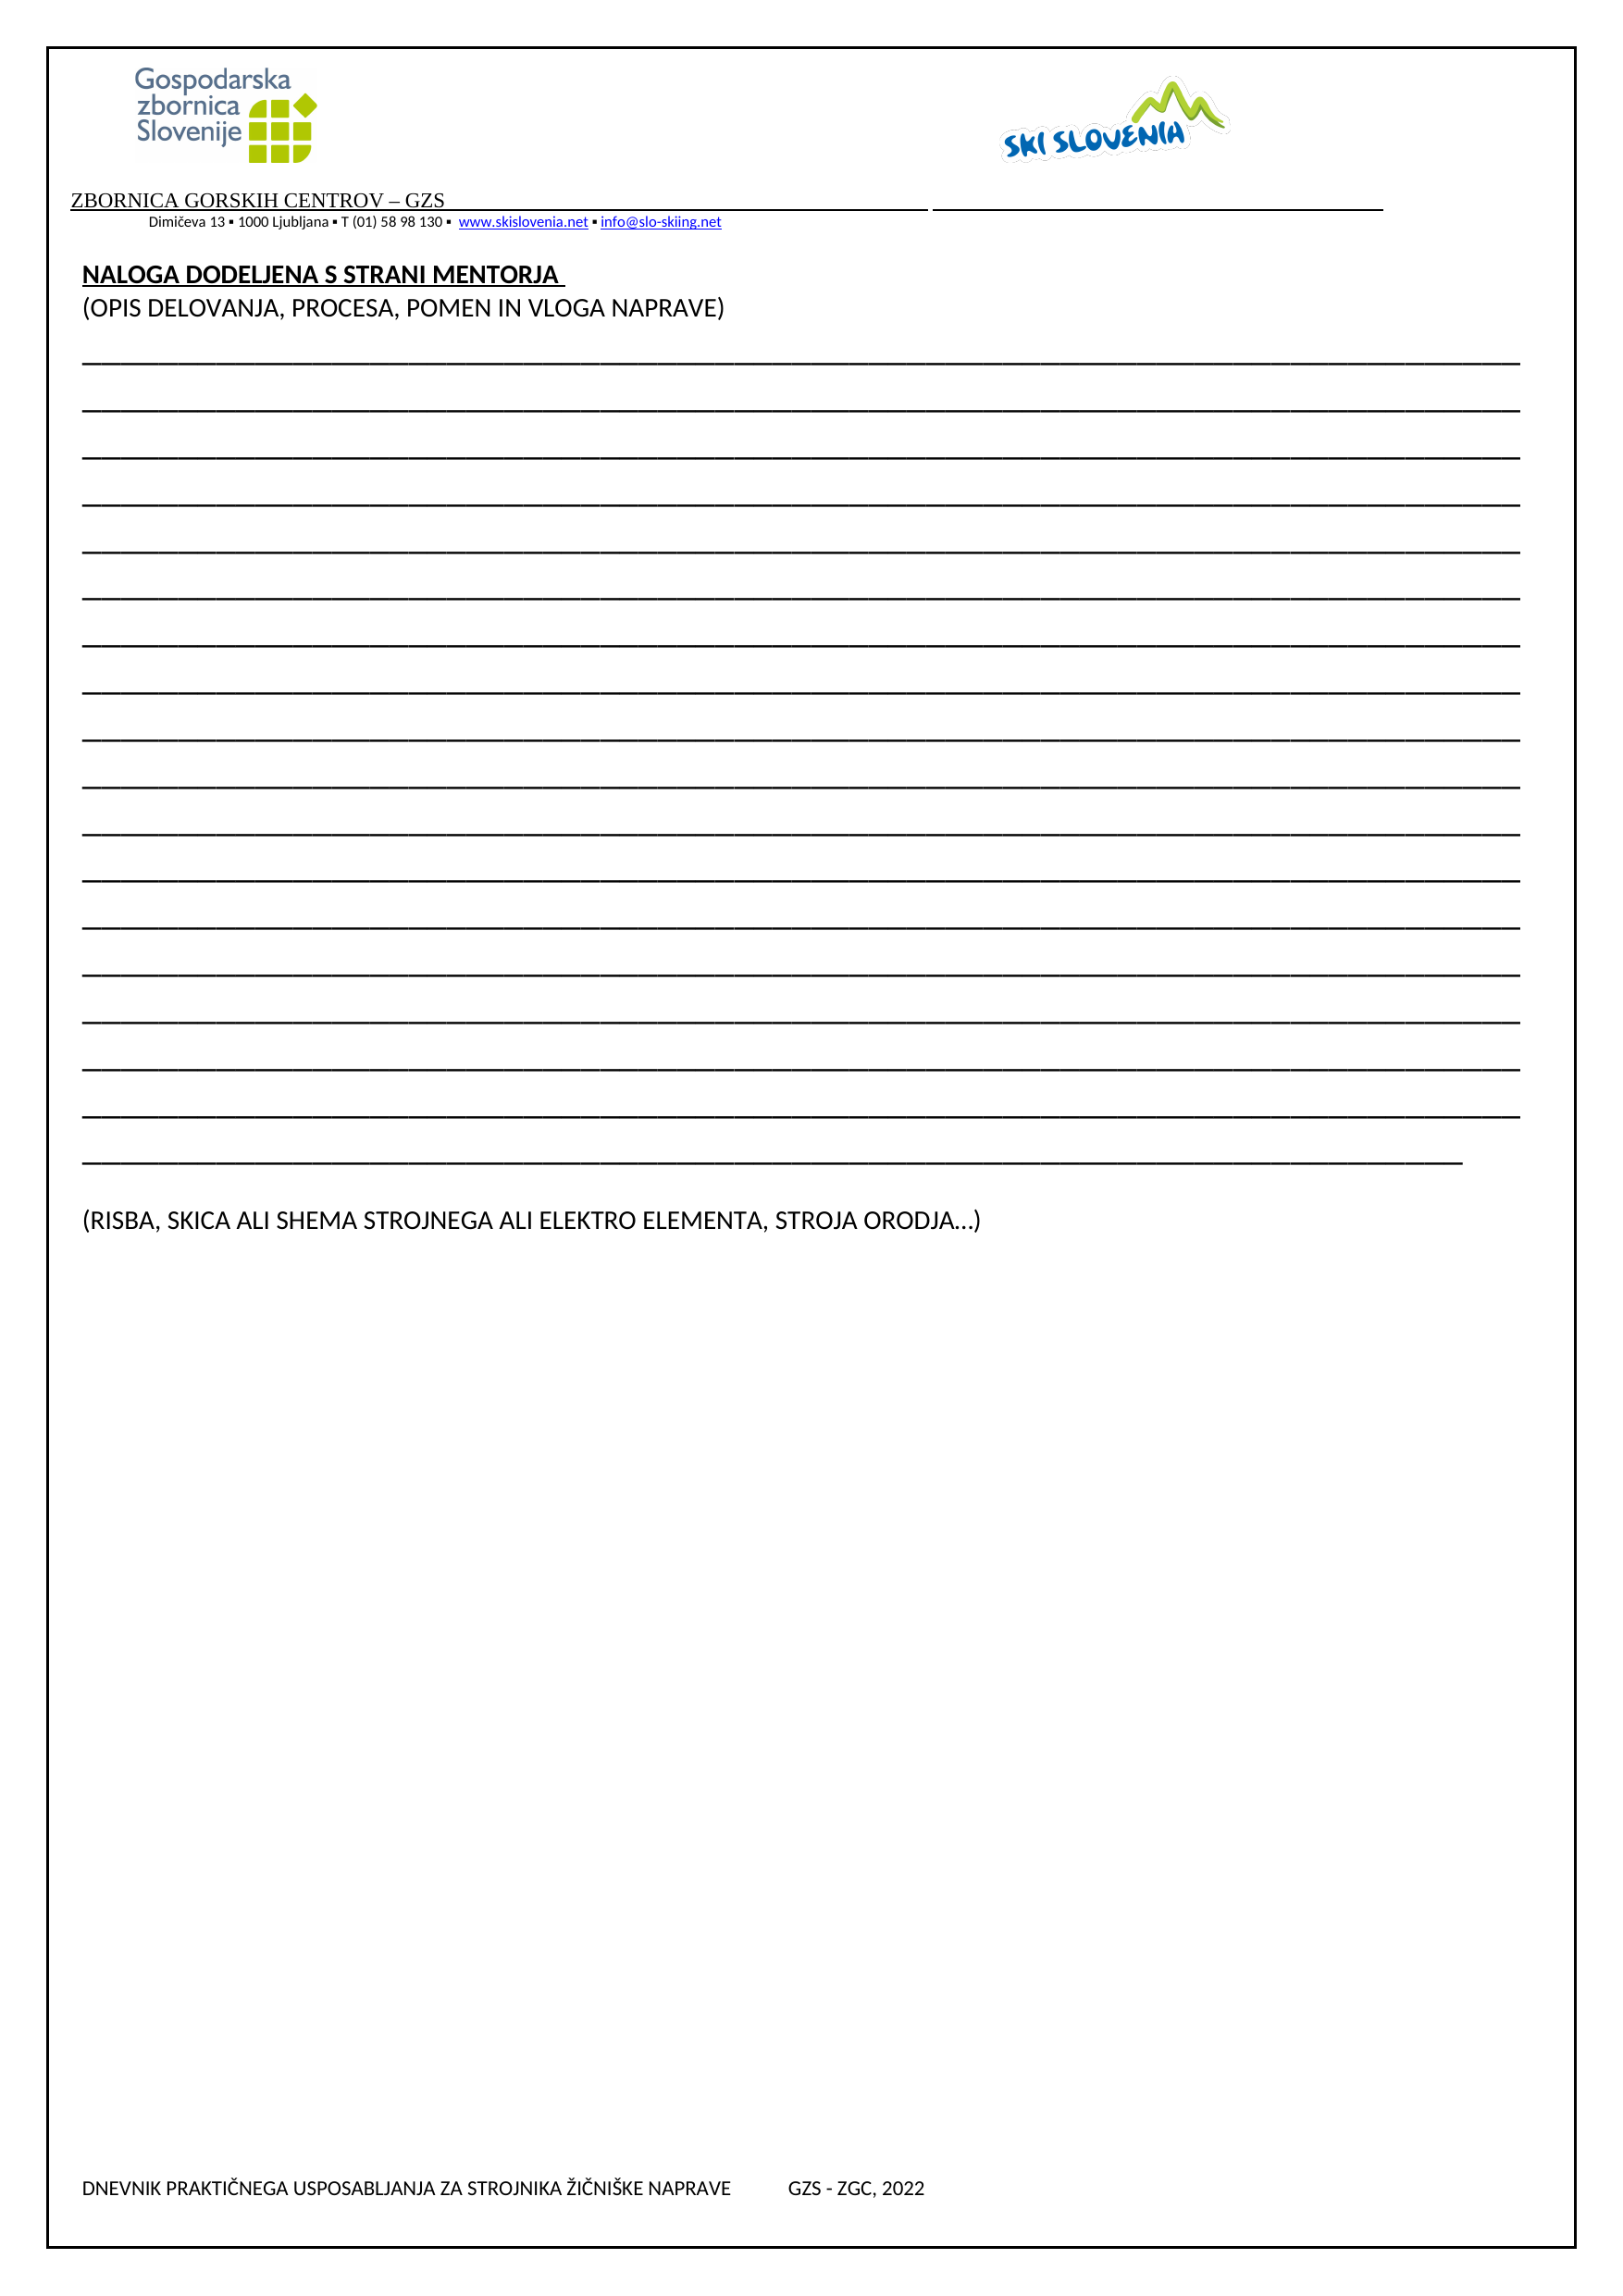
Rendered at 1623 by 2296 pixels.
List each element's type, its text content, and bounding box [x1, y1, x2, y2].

text ___________________________________________________________________________________________________________________________________________________________________________________________________________________________________________________________________________________________________________________________________________________________________________________________________________________________________________________________________________________________________________________________________________________________________________________________________________________________________________________________________________________________________________________________________________________________________________________________________________________________________________________________________________________________________________________________________________________________________________________________________________________________________________________________________________________________________________________________________________________________________________________________________________________________________________________________________________________________________________________________________________________________________________________________________ [82, 323, 1541, 1170]
text (OPIS DELOVANJA, PROCESA, POMEN IN VLOGA NAPRAVE) [82, 291, 1541, 323]
picture [999, 76, 1231, 163]
text NALOGA DODELJENA S STRANI MENTORJA [82, 257, 1541, 291]
text (RISBA, SKICA ALI SHEMA STROJNEGA ALI ELEKTRO ELEMENTA, STROJA ORODJA…) [82, 1203, 1541, 1236]
picture [135, 68, 317, 163]
